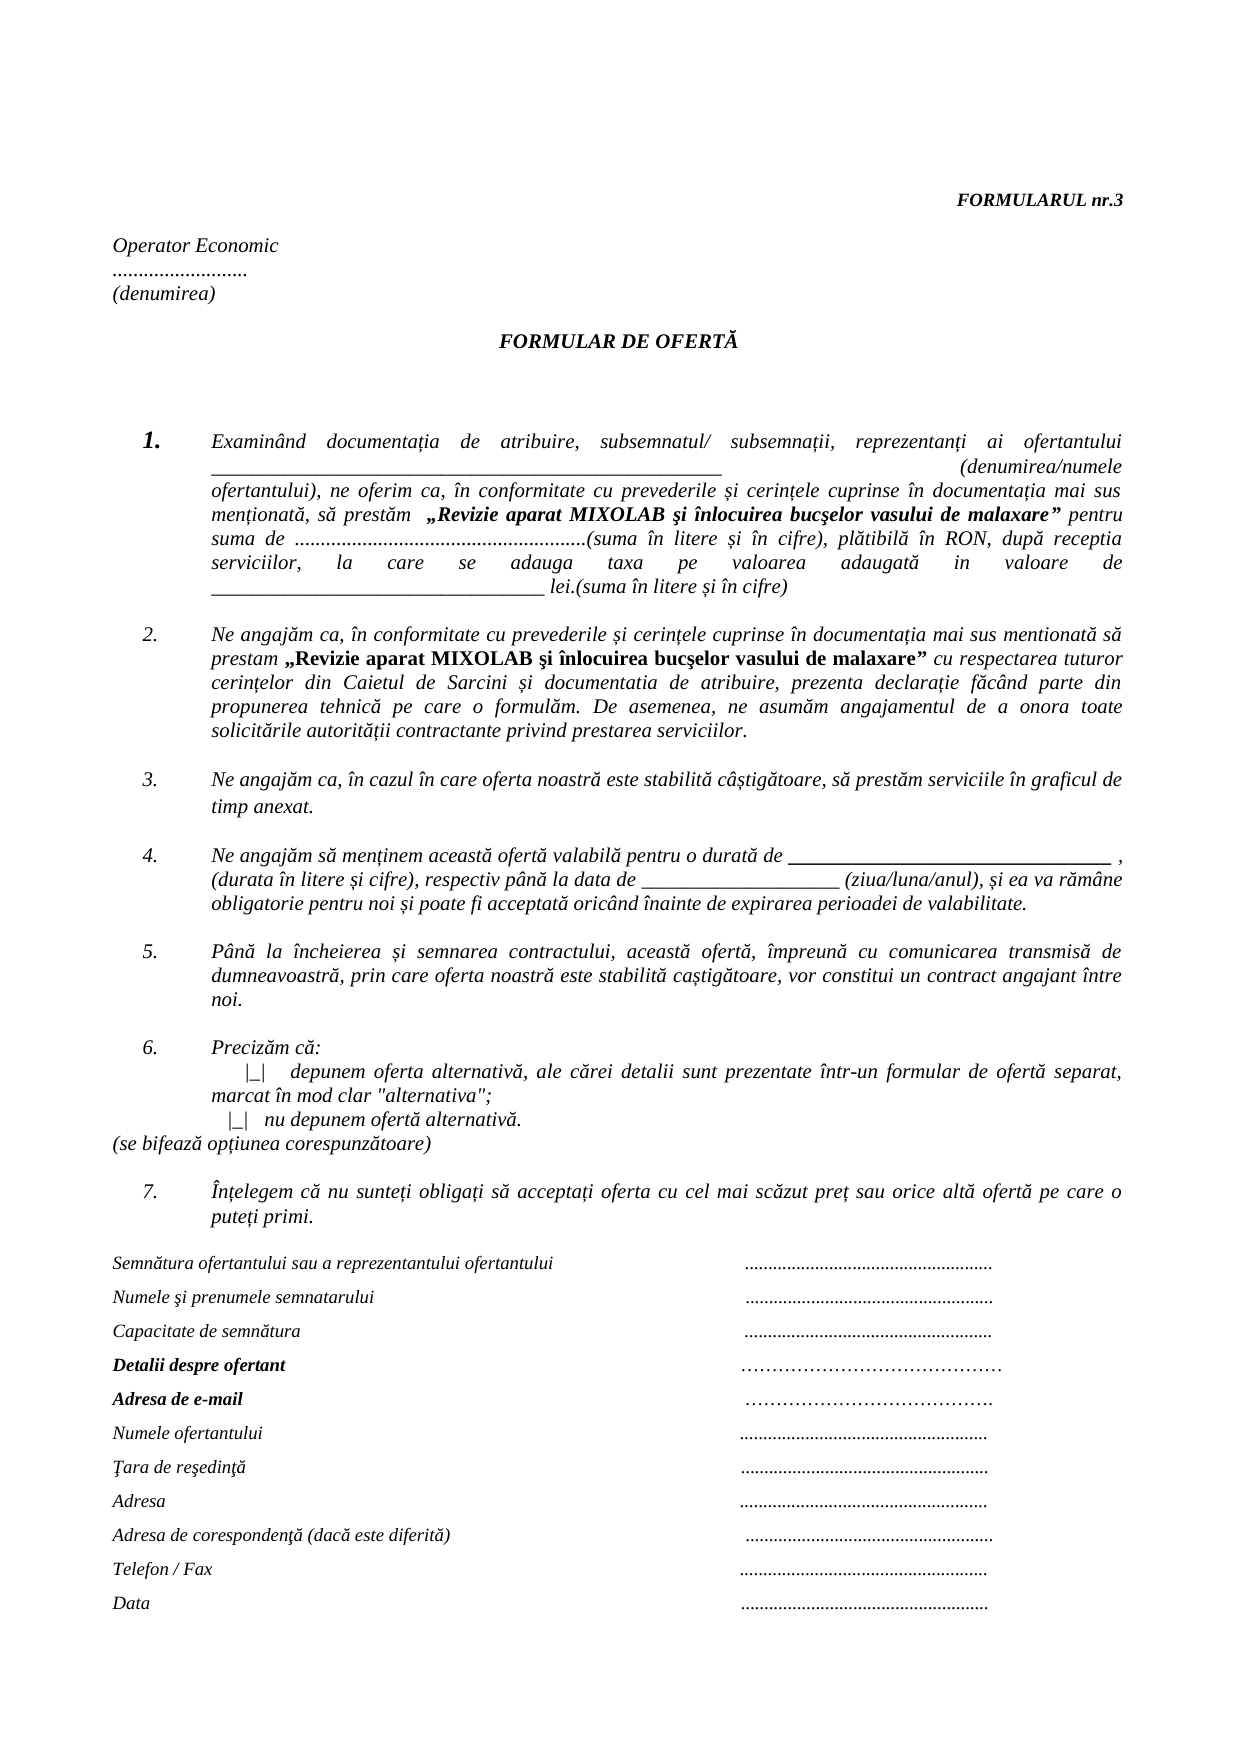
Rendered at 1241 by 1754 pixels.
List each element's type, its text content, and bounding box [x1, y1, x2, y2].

list Până la încheierea și semnarea contractului, această ofertă, împreună cu comunicarea transmisă de dumneavoastră, prin care oferta noastră este stabilită caștigătoare, vor constitui un contract angajant între noi. [142, 939, 1125, 1011]
list Precizăm că: [142, 1035, 1125, 1059]
text .......................... [112, 257, 1125, 281]
text Semnătura ofertantului sau a reprezentantului ofertantului ..................................................... [112, 1252, 1125, 1273]
text Data ..................................................... [112, 1592, 1125, 1614]
text (denumirea) [112, 281, 1125, 305]
text FORMULARUL nr.3 [112, 189, 1125, 211]
list Înțelegem că nu sunteți obligați să acceptați oferta cu cel mai scăzut preț sau orice altă ofertă pe care o puteți primi. [142, 1179, 1125, 1228]
text Ţara de reşedinţă ..................................................... [112, 1456, 1125, 1478]
list Examinând documentația de atribuire, subsemnatul/ subsemnații, reprezentanți ai ofertantului _________________________________________________ (denumirea/numele ofertantului), ne oferim ca, în conformitate cu prevederile și cerințele cuprinse în documentația mai sus menționată, să prestăm „Revizie aparat MIXOLAB şi înlocuirea bucşelor vasului de malaxare” pentru suma de ........................................................(suma în litere și în cifre), plătibilă în RON, după receptia serviciilor, la care se adauga taxa pe valoarea adaugată in valoare de ________________________________ lei.(suma în litere și în cifre) [142, 425, 1125, 598]
text Operator Economic [47, 232, 1125, 257]
list Ne angajăm ca, în conformitate cu prevederile și cerințele cuprinse în documentația mai sus mentionată să prestam „Revizie aparat MIXOLAB şi înlocuirea bucşelor vasului de malaxare” cu respectarea tuturor cerințelor din Caietul de Sarcini și documentatia de atribuire, prezenta declarație făcând parte din propunerea tehnică pe care o formulăm. De asemenea, ne asumăm angajamentul de a onora toate solicitările autorității contractante privind prestarea serviciilor. [142, 622, 1125, 742]
text Capacitate de semnătura ..................................................... [112, 1320, 1125, 1341]
text Telefon / Fax ..................................................... [112, 1558, 1125, 1580]
text (se bifează opțiunea corespunzătoare) [112, 1131, 1125, 1155]
list Ne angajăm ca, în cazul în care oferta noastră este stabilită câștigătoare, să prestăm serviciile în graficul de timp anexat. [142, 767, 1125, 818]
text Detalii despre ofertant …………………………………… [112, 1354, 1125, 1375]
text Adresa de corespondenţă (dacă este diferită) ..................................................... [112, 1524, 1125, 1546]
text Adresa ..................................................... [112, 1490, 1125, 1512]
text FORMULAR DE OFERTĂ [112, 329, 1125, 353]
list |_| depunem oferta alternativă, ale cărei detalii sunt prezentate într-un formular de ofertă separat, marcat în mod clar "alternativa"; [211, 1059, 1125, 1107]
list |_| nu depunem ofertă alternativă. [211, 1107, 1125, 1131]
text Adresa de e-mail …………………………………. [112, 1388, 1125, 1409]
text Numele ofertantului ..................................................... [112, 1422, 1125, 1443]
text Numele şi prenumele semnatarului ..................................................... [112, 1286, 1125, 1307]
list Ne angajăm să menținem această ofertă valabilă pentru o durată de _______________________________ , (durata în litere și cifre), respectiv până la data de ___________________ (ziua/luna/anul), și ea va rămâne obligatorie pentru noi și poate fi acceptată oricând înainte de expirarea perioadei de valabilitate. [142, 843, 1125, 915]
